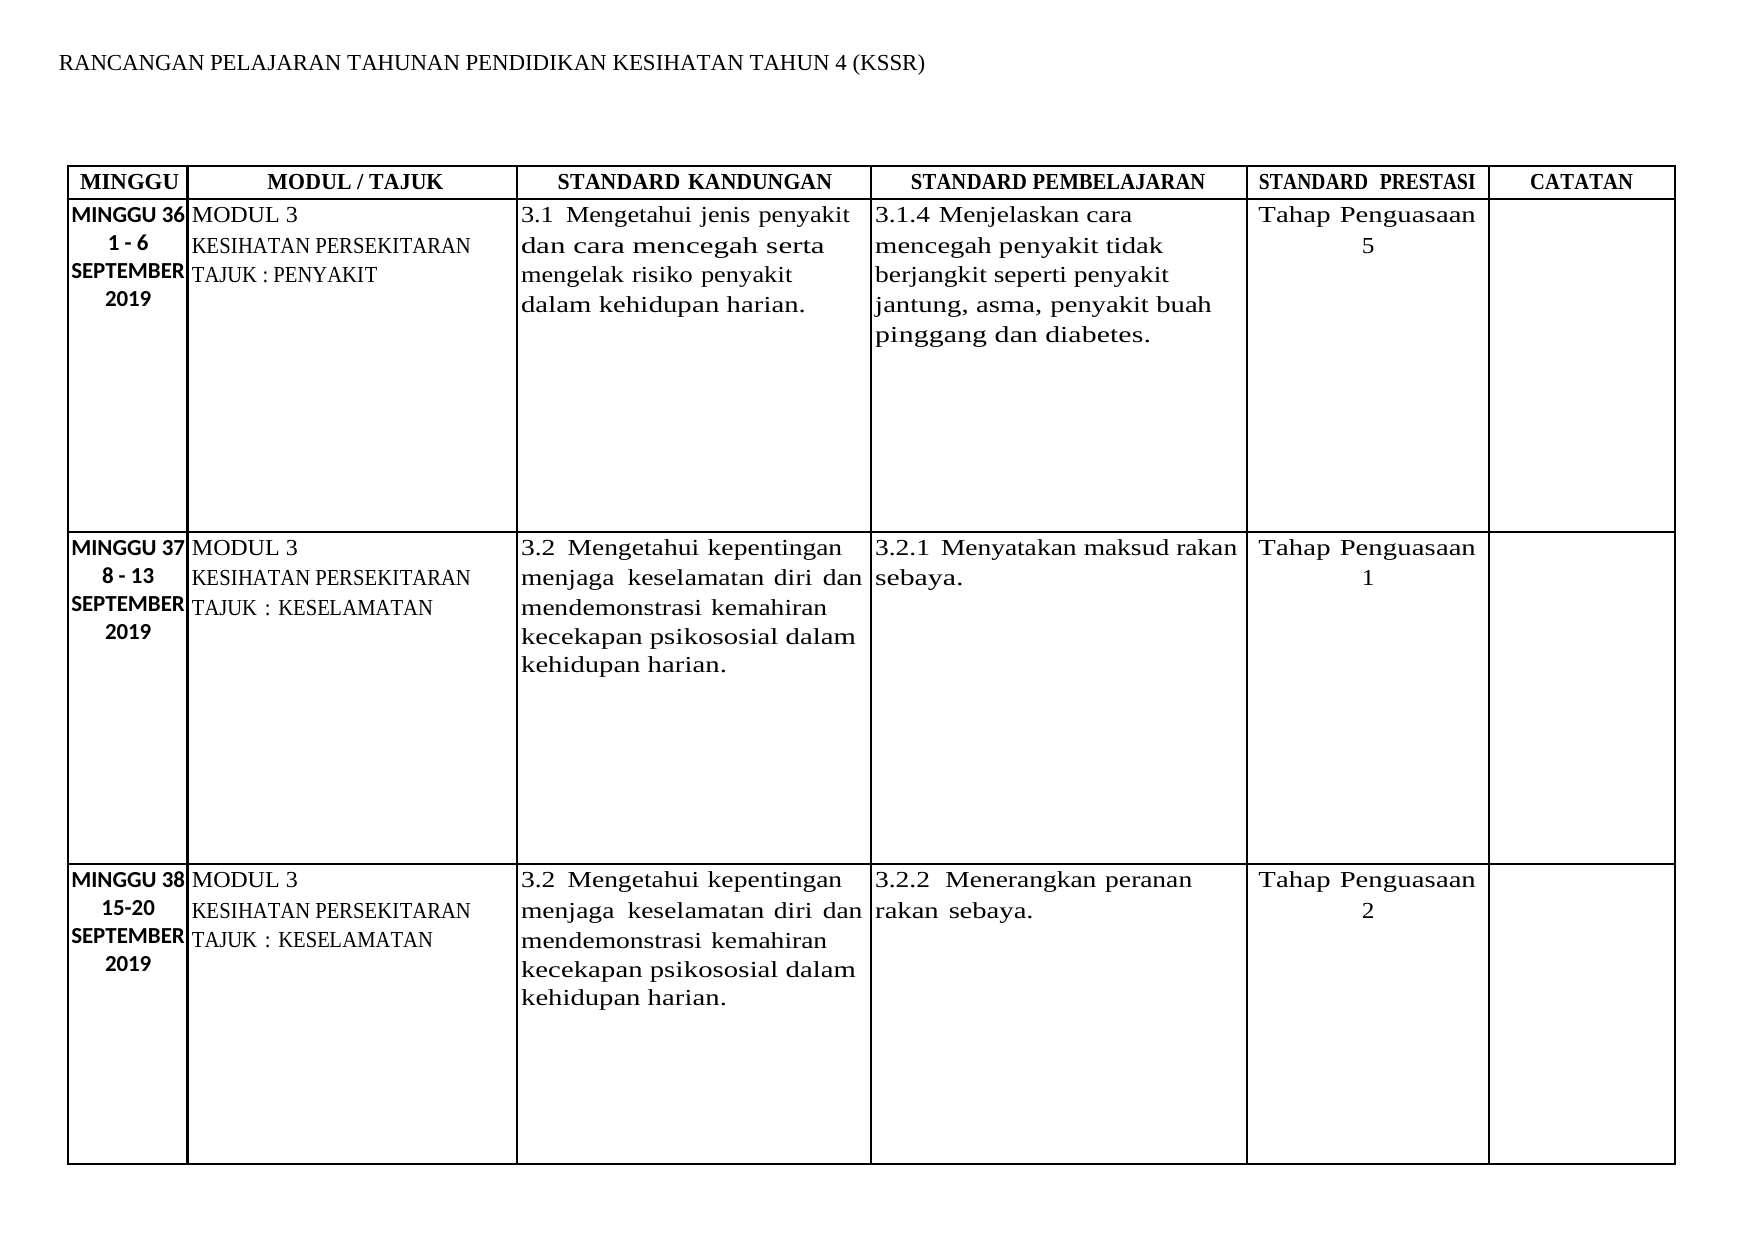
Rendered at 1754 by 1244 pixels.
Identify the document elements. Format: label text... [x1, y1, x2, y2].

table_cell [1490, 200, 1674, 531]
table_cell kecekapan psikososial dalam [518, 621, 870, 651]
table_cell mengelak risiko penyakit [518, 259, 870, 289]
table_cell mendemonstrasi kemahiran [518, 924, 870, 954]
table_cell kehidupan harian. [518, 651, 870, 863]
table_cell mencegah penyakit tidak [872, 229, 1246, 259]
table_cell kecekapan psikososial dalam [518, 954, 870, 984]
table_header STANDARD PEMBELAJARAN [872, 167, 1246, 198]
table_cell MINGGU 37 8 - 13 SEPTEMBER 2019 [69, 533, 186, 863]
table_cell pinggang dan diabetes. [872, 318, 1246, 531]
table_cell MINGGU 36 1 - 6 SEPTEMBER 2019 [69, 200, 186, 531]
table_header CATATAN [1490, 167, 1674, 198]
table_cell mendemonstrasi kemahiran [518, 591, 870, 621]
table_cell Tahap Penguasaan [1248, 533, 1488, 562]
table_cell jantung, asma, penyakit buah [872, 289, 1246, 318]
table_header STANDARD KANDUNGAN [518, 167, 870, 198]
table_cell KESIHATAN PERSEKITARAN [189, 894, 516, 924]
table_cell MODUL 3 [189, 200, 516, 229]
table_cell menjaga keselamatan diri dan [518, 562, 870, 591]
table_cell KESIHATAN PERSEKITARAN [189, 229, 516, 259]
table_cell TAJUK : PENYAKIT [189, 259, 516, 531]
table_header MINGGU [69, 167, 186, 198]
table_cell 3.2 Mengetahui kepentingan [518, 865, 870, 894]
table_cell 3.2.2 Menerangkan peranan [872, 865, 1246, 894]
table_cell MODUL 3 [189, 865, 516, 894]
table_cell Tahap Penguasaan [1248, 200, 1488, 229]
table_cell dalam kehidupan harian. [518, 289, 870, 531]
table_cell KESIHATAN PERSEKITARAN [189, 562, 516, 591]
table_cell [1490, 865, 1674, 1163]
table_cell menjaga keselamatan diri dan [518, 894, 870, 924]
table_cell 1 [1248, 562, 1488, 863]
table_header STANDARD PRESTASI [1248, 167, 1488, 198]
table_cell sebaya. [872, 562, 1246, 863]
table_cell rakan sebaya. [872, 894, 1246, 1163]
table_cell TAJUK : KESELAMATAN [189, 591, 516, 863]
table_cell 3.2.1 Menyatakan maksud rakan [872, 533, 1246, 562]
table_cell dan cara mencegah serta [518, 229, 870, 259]
table_cell berjangkit seperti penyakit [872, 259, 1246, 289]
table_header MODUL / TAJUK [189, 167, 516, 198]
table_cell MODUL 3 [189, 533, 516, 562]
table_cell [1490, 533, 1674, 863]
table_cell TAJUK : KESELAMATAN [189, 924, 516, 1163]
table_cell 2 [1248, 894, 1488, 1163]
table_cell 3.1.4 Menjelaskan cara [872, 200, 1246, 229]
table_cell kehidupan harian. [518, 984, 870, 1163]
table_cell Tahap Penguasaan [1248, 865, 1488, 894]
table_cell 5 [1248, 229, 1488, 531]
table_cell 3.2 Mengetahui kepentingan [518, 533, 870, 562]
table_cell 3.1 Mengetahui jenis penyakit [518, 200, 870, 229]
table_cell MINGGU 38 15-20 SEPTEMBER 2019 [69, 865, 186, 1163]
